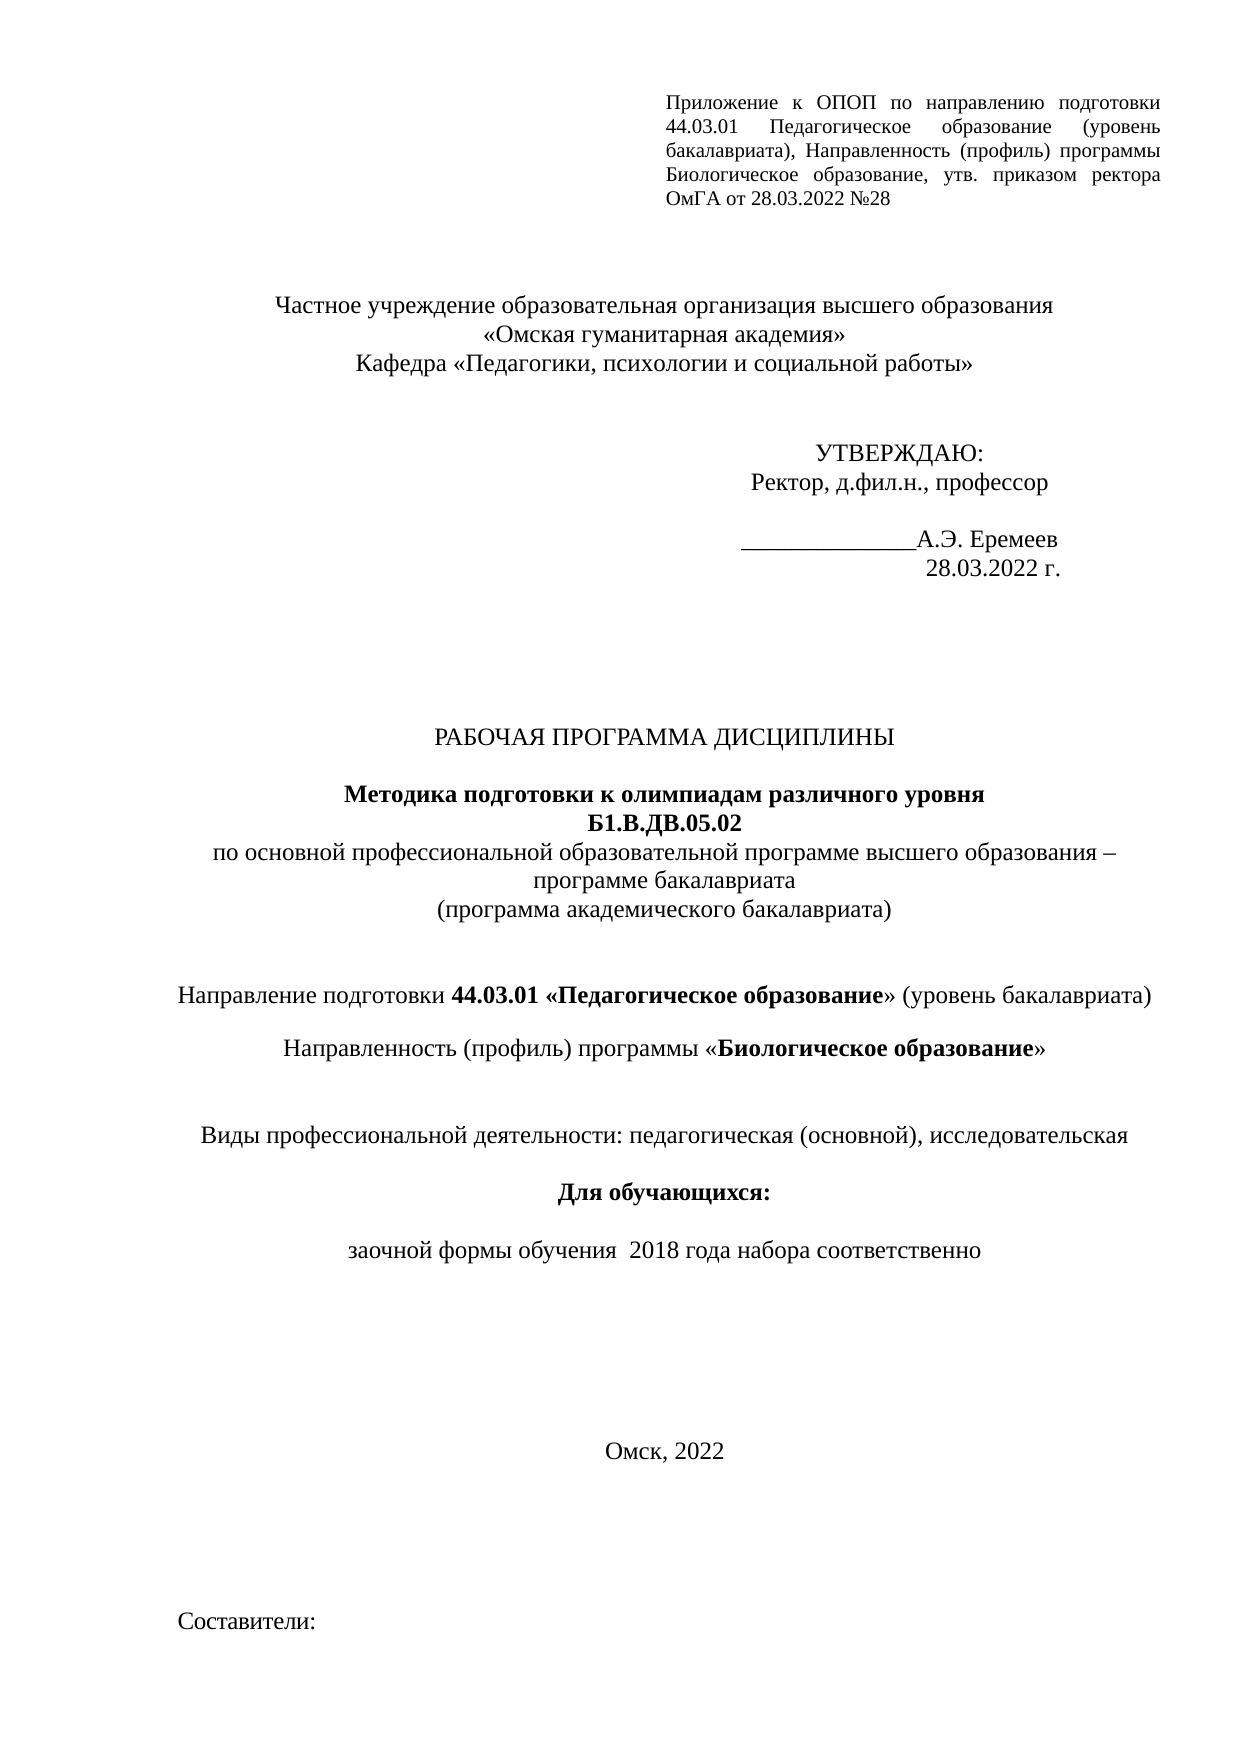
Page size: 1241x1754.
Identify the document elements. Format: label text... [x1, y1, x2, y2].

text Омск, 2022 [177, 1436, 1152, 1465]
text Б1.В.ДВ.05.02 [177, 808, 1152, 837]
text РАБОЧАЯ ПРОГРАММА ДИСЦИПЛИНЫ [177, 722, 1152, 751]
text Направленность (профиль) программы «Биологическое образование» [177, 1033, 1152, 1062]
text программе бакалавриата [177, 866, 1152, 894]
text Для обучающихся: [177, 1177, 1152, 1206]
text Направление подготовки 44.03.01 «Педагогическое образование» (уровень бакалавриата) [177, 981, 1152, 1033]
text «Омская гуманитарная академия» [177, 319, 1152, 348]
text Виды профессиональной деятельности: педагогическая (основной), исследовательская [177, 1120, 1152, 1148]
text Методика подготовки к олимпиадам различного уровня [177, 779, 1152, 808]
text Составители: [177, 1606, 1152, 1635]
text Кафедра «Педагогики, психологии и социальной работы» [177, 348, 1152, 377]
text (программа академического бакалавриата) [177, 894, 1152, 923]
text по основной профессиональной образовательной программе высшего образования – [177, 837, 1152, 866]
text Частное учреждение образовательная организация высшего образования [177, 291, 1152, 319]
text заочной формы обучения 2018 года набора соответственно [177, 1235, 1152, 1263]
